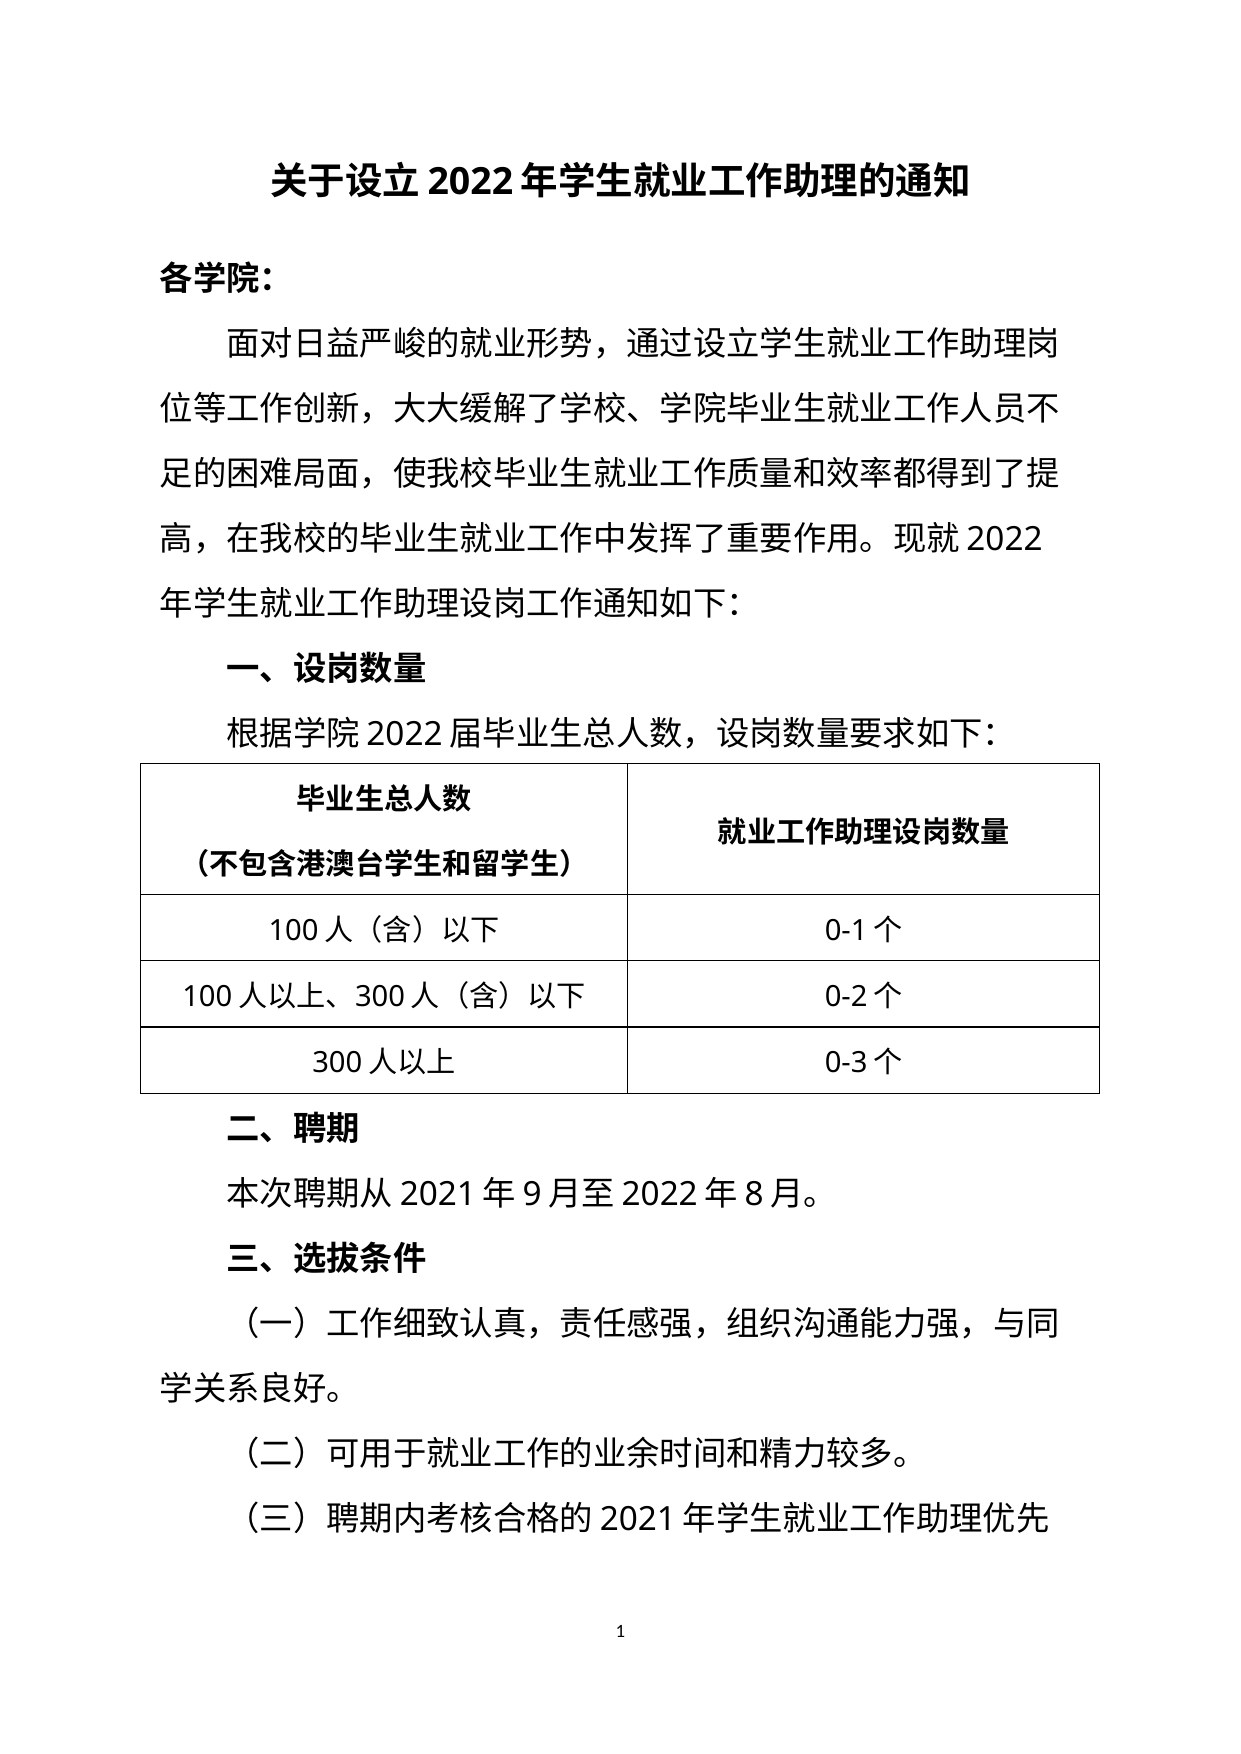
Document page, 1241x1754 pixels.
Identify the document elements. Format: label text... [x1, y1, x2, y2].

text 二、聘期 [159, 1094, 1081, 1158]
text 关于设立2022年学生就业工作助理的通知 [159, 146, 1081, 211]
table_header 毕业生总人数 （不包含港澳台学生和留学生） [141, 764, 627, 894]
table_cell 100人以上、300人（含）以下 [141, 961, 627, 1026]
table_cell 0-1个 [628, 895, 1099, 960]
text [159, 1483, 1081, 1548]
text 各学院： [159, 243, 1081, 308]
table_cell 300人以上 [141, 1028, 627, 1092]
text 三、选拔条件 [159, 1223, 1081, 1288]
table_cell 100人（含）以下 [141, 895, 627, 960]
text 本次聘期从2021年9月至2022年8月。 [159, 1158, 1081, 1223]
text 面对日益严峻的就业形势，通过设立学生就业工作助理岗位等工作创新，大大缓解了学校、学院毕业生就业工作人员不足的困难局面，使我校毕业生就业工作质量和效率都得到了提高，在我校的毕业生就业工作中发挥了重要作用。现就2022年学生就业工作助理设岗工作通知如下： [159, 308, 1081, 633]
text 一、设岗数量 [159, 633, 1081, 698]
table_header 就业工作助理设岗数量 [628, 764, 1099, 894]
table_cell 0-2个 [628, 961, 1099, 1026]
text （一）工作细致认真，责任感强，组织沟通能力强，与同学关系良好。 [159, 1288, 1081, 1418]
text 根据学院2022届毕业生总人数，设岗数量要求如下： [159, 698, 1081, 763]
text （二）可用于就业工作的业余时间和精力较多。 [159, 1418, 1081, 1483]
table_cell 0-3个 [628, 1028, 1099, 1092]
